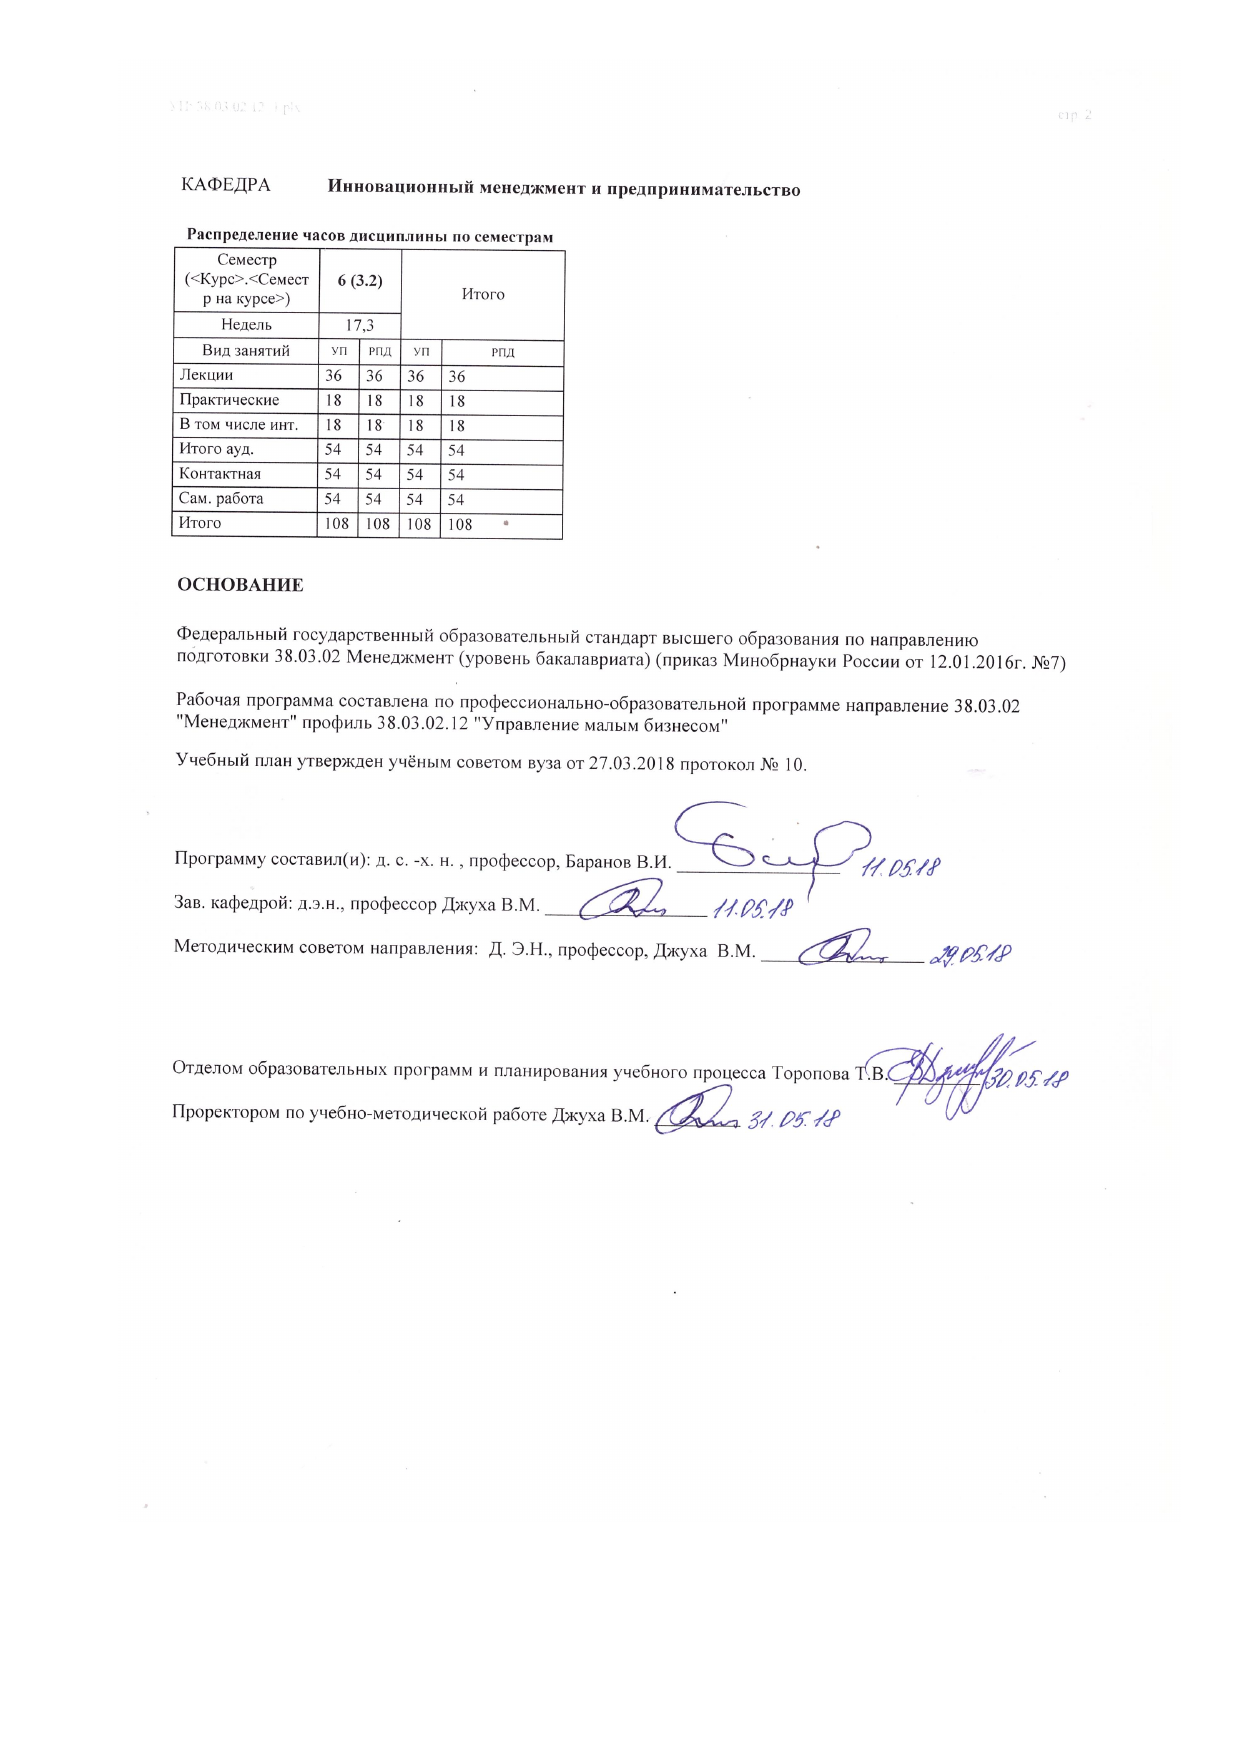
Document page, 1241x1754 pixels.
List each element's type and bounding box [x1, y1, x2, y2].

picture [118, 59, 1182, 1522]
